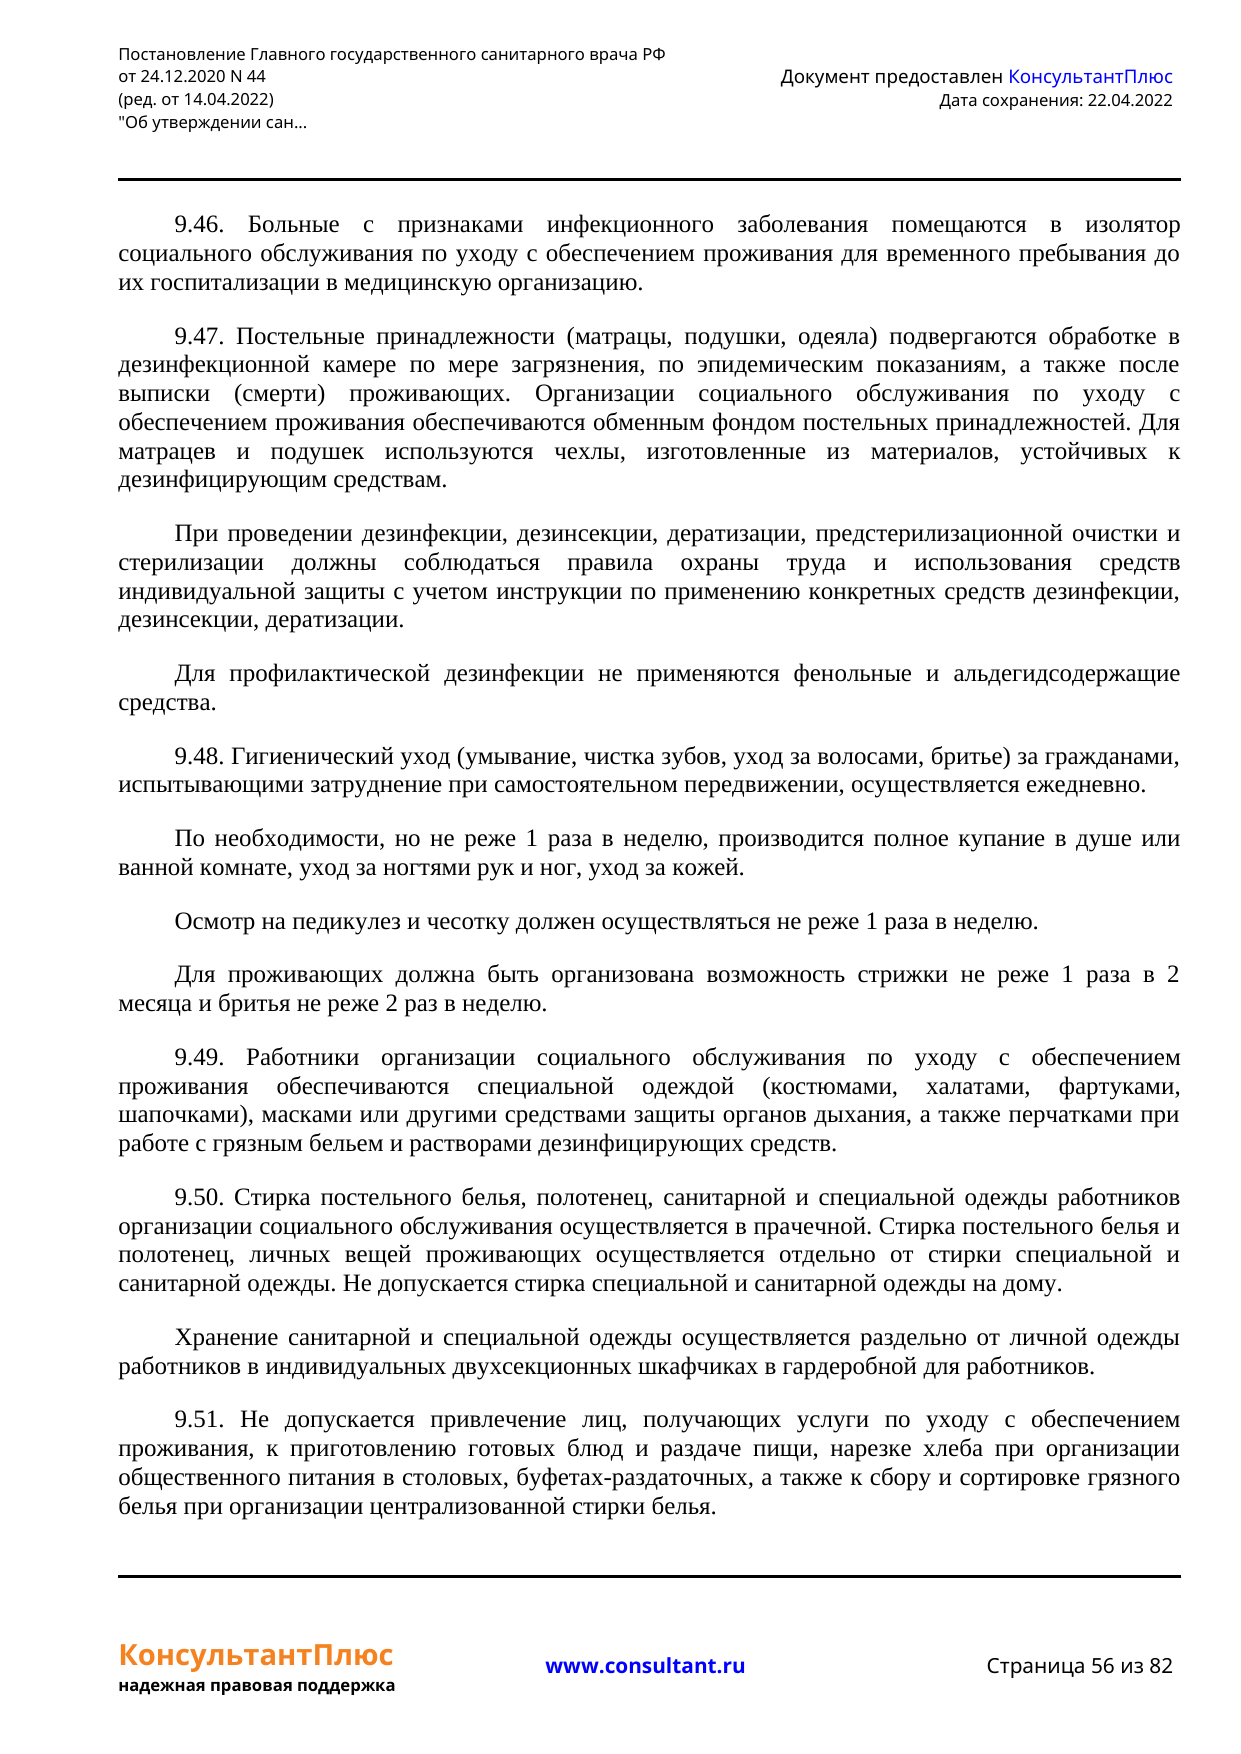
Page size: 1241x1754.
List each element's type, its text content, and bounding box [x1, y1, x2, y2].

text 9.48. Гигиенический уход (умывание, чистка зубов, уход за волосами, бритье) за гражданами, испытывающими затруднение при самостоятельном передвижении, осуществляется ежедневно. [118, 741, 1181, 798]
text По необходимости, но не реже 1 раза в неделю, производится полное купание в душе или ванной комнате, уход за ногтями рук и ног, уход за кожей. [118, 823, 1181, 881]
text 9.49. Работники организации социального обслуживания по уходу с обеспечением проживания обеспечиваются специальной одеждой (костюмами, халатами, фартуками, шапочками), масками или другими средствами защиты органов дыхания, а также перчатками при работе с грязным бельем и растворами дезинфицирующих средств. [118, 1042, 1181, 1157]
text Осмотр на педикулез и чесотку должен осуществляться не реже 1 раза в неделю. [118, 906, 1181, 934]
text 9.51. Не допускается привлечение лиц, получающих услуги по уходу с обеспечением проживания, к приготовлению готовых блюд и раздаче пищи, нарезке хлеба при организации общественного питания в столовых, буфетах-раздаточных, а также к сбору и сортировке грязного белья при организации централизованной стирки белья. [118, 1404, 1181, 1519]
text При проведении дезинфекции, дезинсекции, дератизации, предстерилизационной очистки и стерилизации должны соблюдаться правила охраны труда и использования средств индивидуальной защиты с учетом инструкции по применению конкретных средств дезинфекции, дезинсекции, дератизации. [118, 518, 1181, 633]
text 9.46. Больные с признаками инфекционного заболевания помещаются в изолятор социального обслуживания по уходу с обеспечением проживания для временного пребывания до их госпитализации в медицинскую организацию. [118, 209, 1181, 296]
text 9.50. Стирка постельного белья, полотенец, санитарной и специальной одежды работников организации социального обслуживания осуществляется в прачечной. Стирка постельного белья и полотенец, личных вещей проживающих осуществляется отдельно от стирки специальной и санитарной одежды. Не допускается стирка специальной и санитарной одежды на дому. [118, 1182, 1181, 1297]
text Для профилактической дезинфекции не применяются фенольные и альдегидсодержащие средства. [118, 658, 1181, 716]
text 9.47. Постельные принадлежности (матрацы, подушки, одеяла) подвергаются обработке в дезинфекционной камере по мере загрязнения, по эпидемическим показаниям, а также после выписки (смерти) проживающих. Организации социального обслуживания по уходу с обеспечением проживания обеспечиваются обменным фондом постельных принадлежностей. Для матрацев и подушек используются чехлы, изготовленные из материалов, устойчивых к дезинфицирующим средствам. [118, 321, 1181, 493]
text Для проживающих должна быть организована возможность стрижки не реже 1 раза в 2 месяца и бритья не реже 2 раз в неделю. [118, 959, 1181, 1017]
text Хранение санитарной и специальной одежды осуществляется раздельно от личной одежды работников в индивидуальных двухсекционных шкафчиках в гардеробной для работников. [118, 1322, 1181, 1379]
